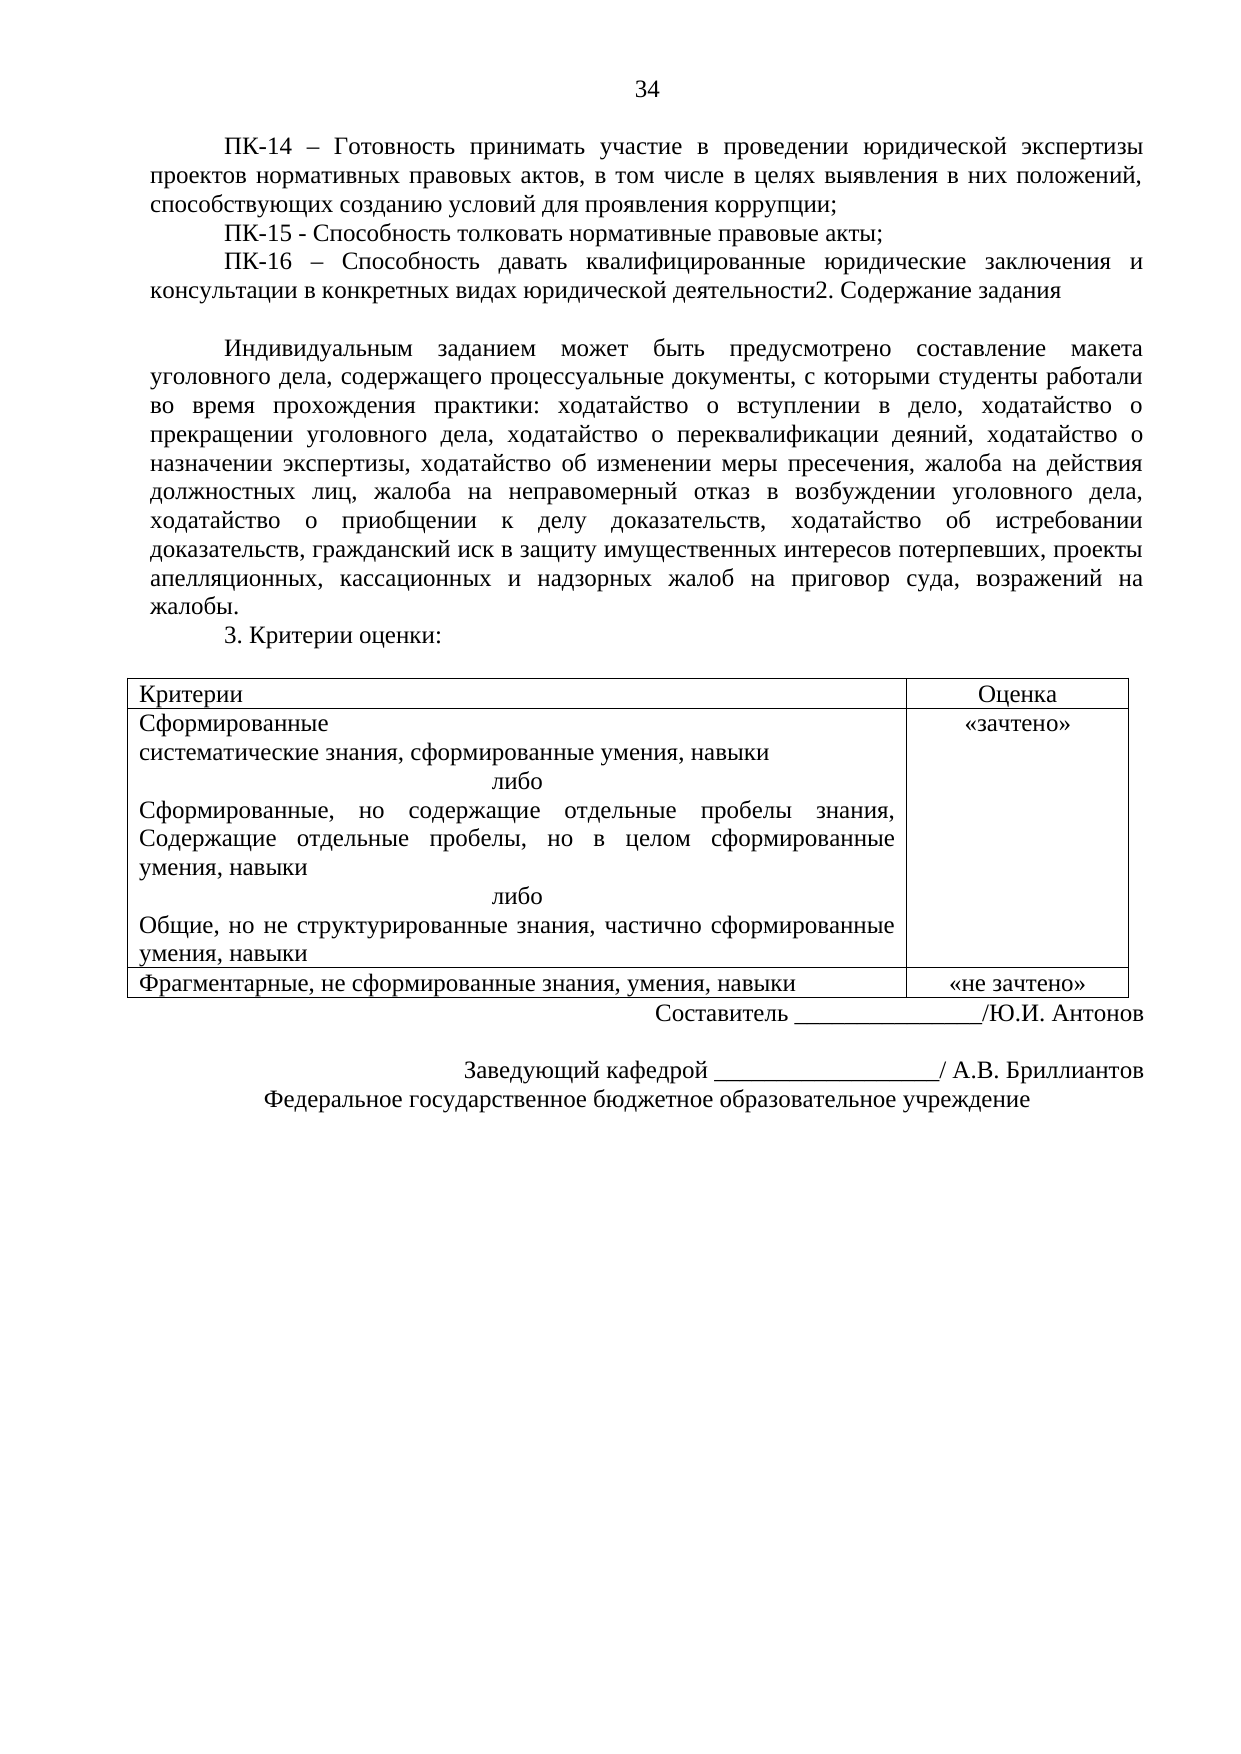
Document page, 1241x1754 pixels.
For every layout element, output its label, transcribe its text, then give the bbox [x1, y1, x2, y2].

text Федеральное государственное бюджетное образовательное учреждение [150, 1084, 1144, 1113]
table_cell «не зачтено» [907, 968, 1128, 997]
table_header Критерии [128, 679, 906, 707]
text Заведующий кафедрой __________________/ А.В. Бриллиантов [150, 1056, 1144, 1084]
table_header Оценка [907, 679, 1128, 707]
text Индивидуальным заданием может быть предусмотрено составление макета уголовного дела, содержащего процессуальные документы, с которыми студенты работали во время прохождения практики: ходатайство о вступлении в дело, ходатайство о прекращении уголовного дела, ходатайство о переквалификации деяний, ходатайство о назначении экспертизы, ходатайство об изменении меры пресечения, жалоба на действия должностных лиц, жалоба на неправомерный отказ в возбуждении уголовного дела, ходатайство о приобщении к делу доказательств, ходатайство об истребовании доказательств, гражданский иск в защиту имущественных интересов потерпевших, проекты апелляционных, кассационных и надзорных жалоб на приговор суда, возражений на жалобы. [150, 333, 1144, 620]
table_cell «зачтено» [907, 709, 1128, 967]
text ПК-14 – Готовность принимать участие в проведении юридической экспертизы проектов нормативных правовых актов, в том числе в целях выявления в них положений, способствующих созданию условий для проявления коррупции; [150, 131, 1144, 218]
text ПК-16 – Способность давать квалифицированные юридические заключения и консультации в конкретных видах юридической деятельности2. Содержание задания [150, 246, 1144, 304]
text 3. Критерии оценки: [150, 620, 1144, 649]
table_cell Сформированные систематические знания, сформированные умения, навыки либо Сформированные, но содержащие отдельные пробелы знания, Содержащие отдельные пробелы, но в целом сформированные умения, навыки либо Общие, но не структурированные знания, частично сформированные умения, навыки [128, 709, 906, 967]
text Составитель _______________/Ю.И. Антонов [150, 998, 1144, 1027]
table_cell Фрагментарные, не сформированные знания, умения, навыки [128, 968, 906, 997]
text ПК-15 - Способность толковать нормативные правовые акты; [150, 218, 1144, 246]
